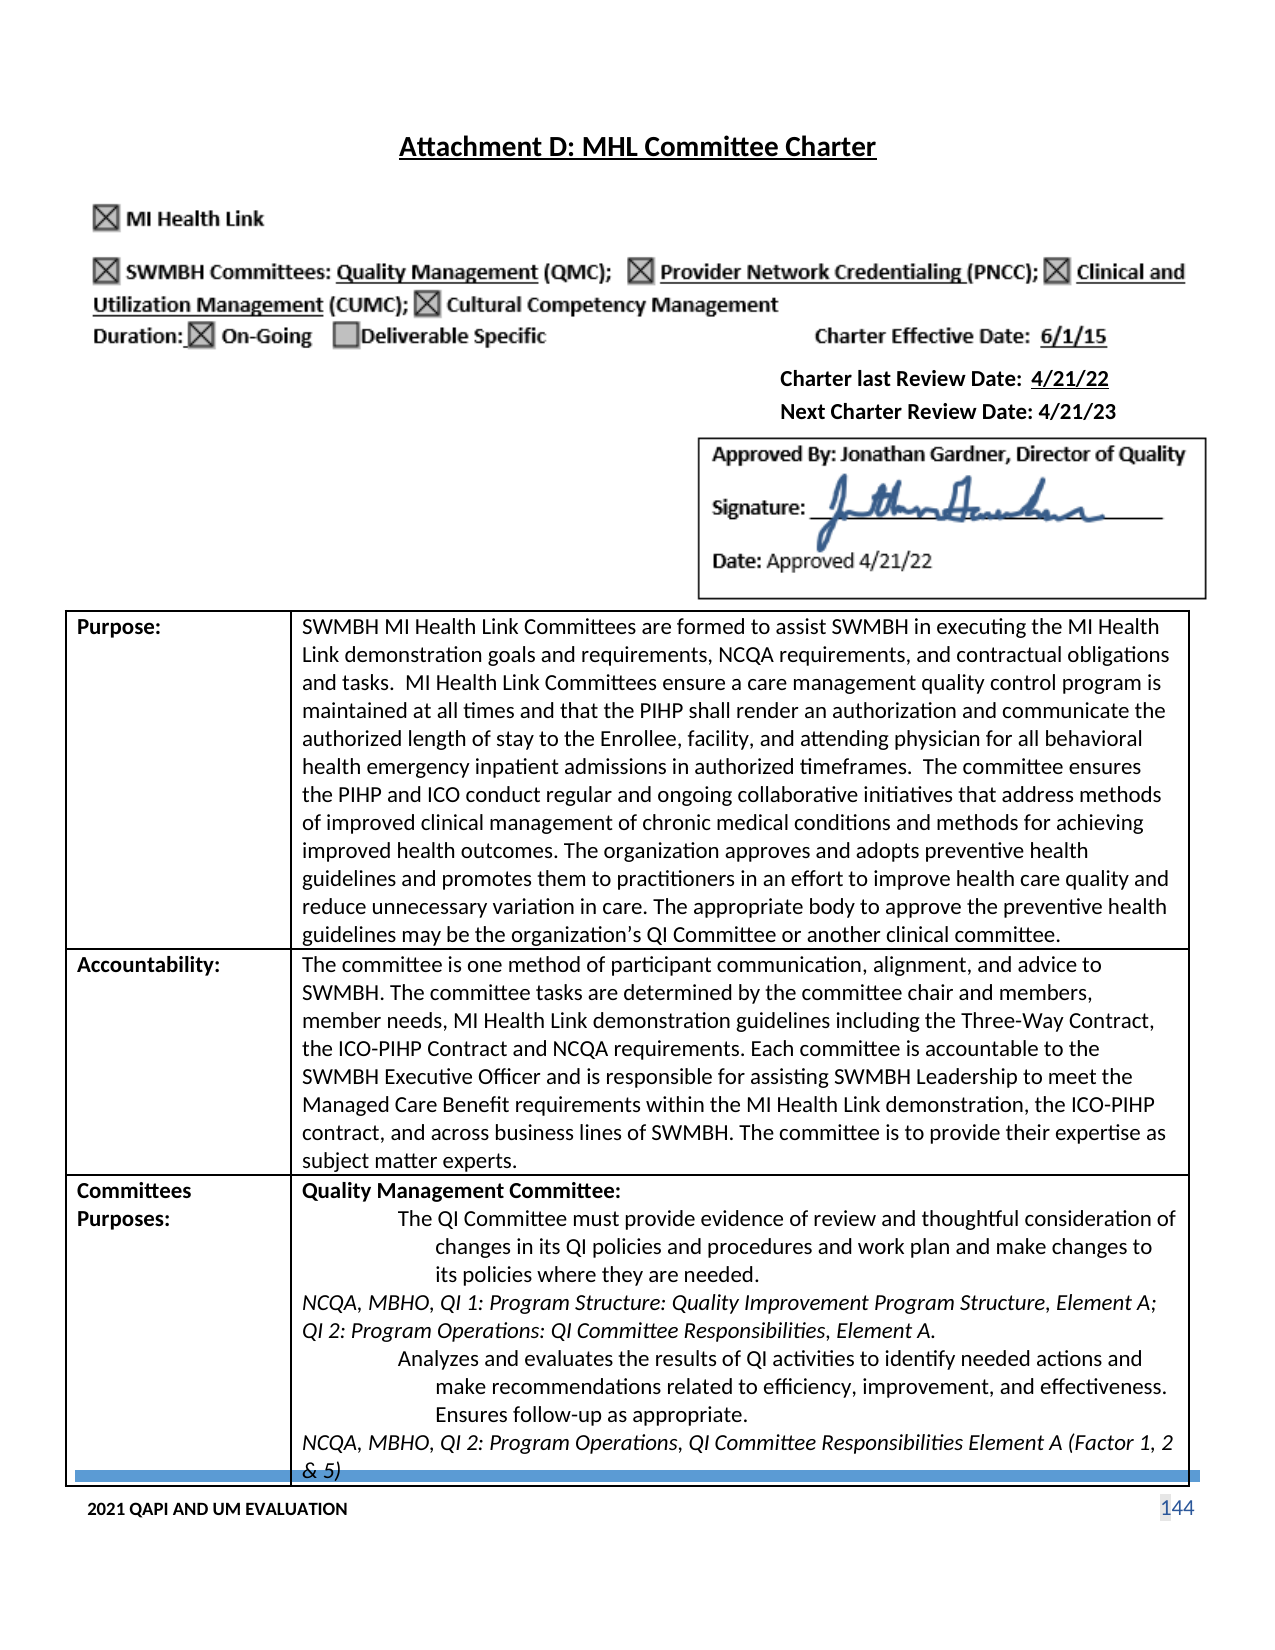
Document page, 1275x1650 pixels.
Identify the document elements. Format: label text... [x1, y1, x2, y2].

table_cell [292, 1176, 1188, 1484]
picture [692, 430, 1213, 606]
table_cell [67, 1176, 290, 1484]
table_cell The committee is one method of participant communication, alignment, and advice to SWMBH. The committee tasks are determined by the committee chair and members, member needs, MI Health Link demonstration guidelines including the Three-Way Contract, the ICO-PIHP Contract and NCQA requirements. Each committee is accountable to the SWMBH Executive Officer and is responsible for assisting SWMBH Leadership to meet the Managed Care Benefit requirements within the MI Health Link demonstration, the ICO-PIHP contract, and across business lines of SWMBH. The committee is to provide their expertise as subject matter experts. [292, 950, 1188, 1174]
table_header Purpose: [67, 612, 290, 948]
table_header SWMBH MI Health Link Committees are formed to assist SWMBH in executing the MI Health Link demonstration goals and requirements, NCQA requirements, and contractual obligations and tasks. MI Health Link Committees ensure a care management quality control program is maintained at all times and that the PIHP shall render an authorization and communicate the authorized length of stay to the Enrollee, facility, and attending physician for all behavioral health emergency inpatient admissions in authorized timeframes. The committee ensures the PIHP and ICO conduct regular and ongoing collaborative initiatives that address methods of improved clinical management of chronic medical conditions and methods for achieving improved health outcomes. The organization approves and adopts preventive health guidelines and promotes them to practitioners in an effort to improve health care quality and reduce unnecessary variation in care. The appropriate body to approve the preventive health guidelines may be the organization’s QI Committee or another clinical committee. [292, 612, 1188, 948]
table_cell Accountability: [67, 950, 290, 1174]
text Next Charter Review Date: 4/21/23 [64, 397, 1212, 425]
subtitle Attachment D: MHL Committee Charter [64, 128, 1211, 163]
text Charter last Review Date: 4/21/22 [64, 364, 1212, 392]
picture [79, 195, 1198, 359]
